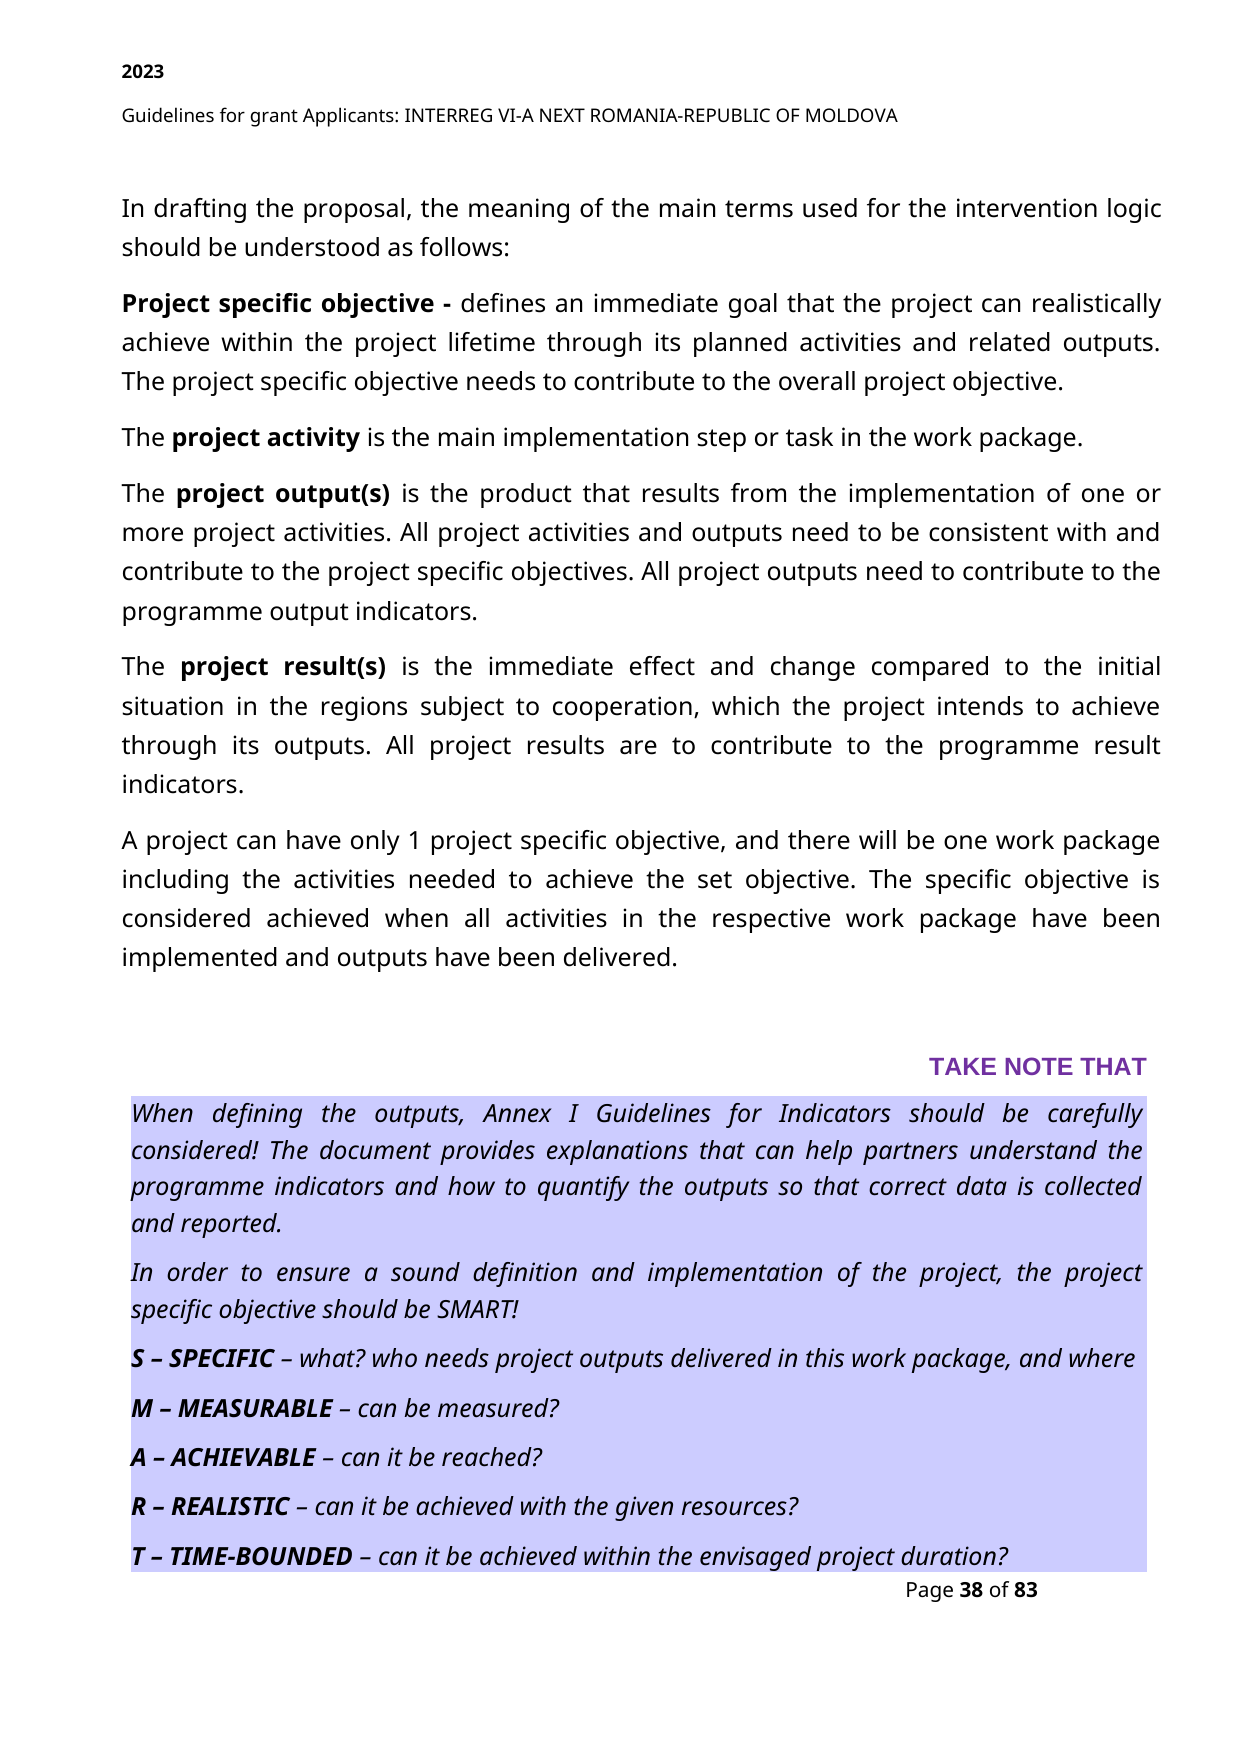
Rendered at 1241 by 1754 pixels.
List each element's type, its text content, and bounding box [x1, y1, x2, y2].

text In drafting the proposal, the meaning of the main terms used for the intervention logic should be understood as follows: [121, 191, 1162, 264]
text The project activity is the main implementation step or task in the work package. [121, 420, 1162, 454]
text R – REALISTIC – can it be achieved with the given resources? [131, 1489, 1147, 1523]
text TAKE NOTE THAT [172, 1052, 1147, 1080]
text A project can have only 1 project specific objective, and there will be one work package including the activities needed to achieve the set objective. The specific objective is considered achieved when all activities in the respective work package have been implemented and outputs have been delivered. [121, 822, 1162, 974]
text The project output(s) is the product that results from the implementation of one or more project activities. All project activities and outputs need to be consistent with and contribute to the project specific objectives. All project outputs need to contribute to the programme output indicators. [121, 476, 1162, 627]
text The project result(s) is the immediate effect and change compared to the initial situation in the regions subject to cooperation, which the project intends to achieve through its outputs. All project results are to contribute to the programme result indicators. [121, 649, 1162, 801]
text A – ACHIEVABLE – can it be reached? [131, 1440, 1147, 1474]
text M – MEASURABLE – can be measured? [131, 1390, 1147, 1424]
text In order to ensure a sound definition and implementation of the project, the project specific objective should be SMART! [131, 1255, 1147, 1326]
text When defining the outputs, Annex I Guidelines for Indicators should be carefully considered! The document provides explanations that can help partners understand the programme indicators and how to quantify the outputs so that correct data is collected and reported. [131, 1096, 1147, 1240]
text Project specific objective - defines an immediate goal that the project can realistically achieve within the project lifetime through its planned activities and related outputs. The project specific objective needs to contribute to the overall project objective. [121, 286, 1162, 398]
text S – SPECIFIC – what? who needs project outputs delivered in this work package, and where [131, 1341, 1147, 1375]
text T – TIME-BOUNDED – can it be achieved within the envisaged project duration? [131, 1538, 1147, 1572]
